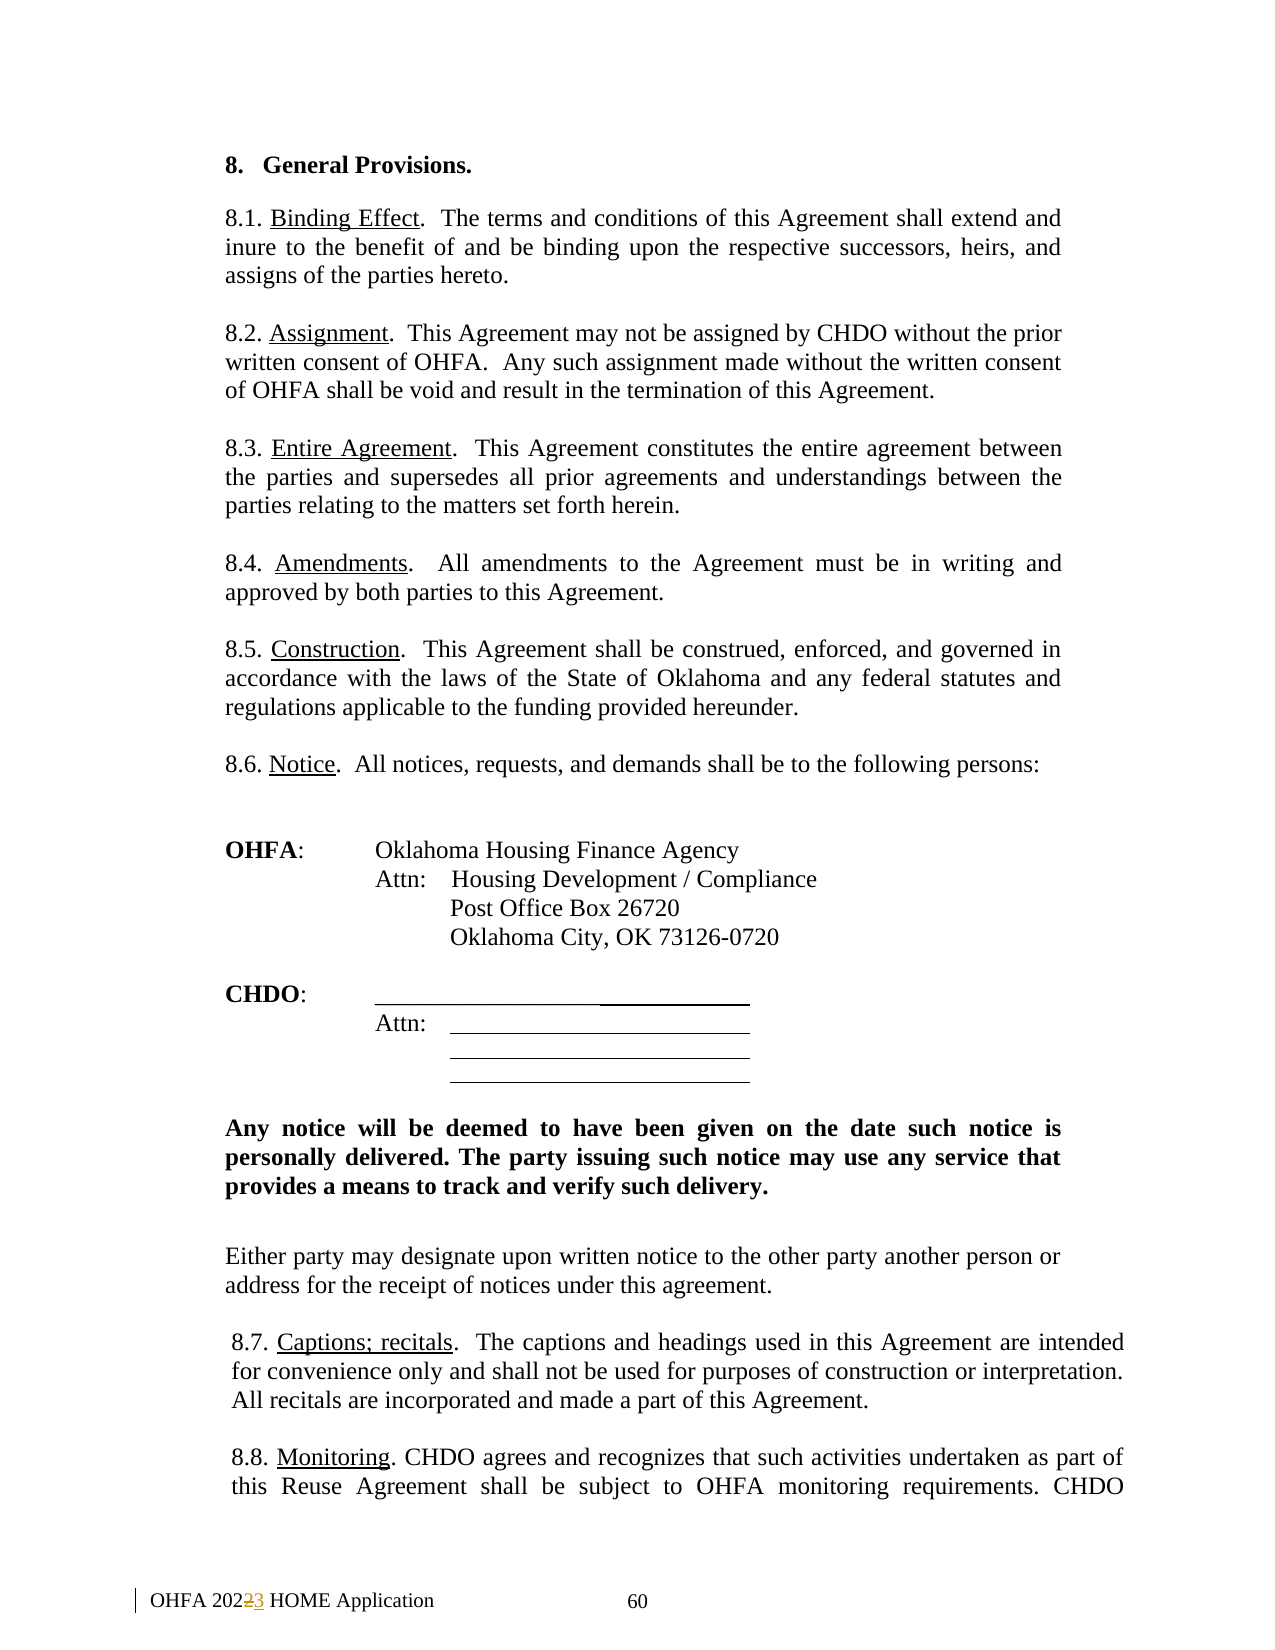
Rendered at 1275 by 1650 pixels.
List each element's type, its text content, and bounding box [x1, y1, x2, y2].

text 8.4. Amendments. All amendments to the Agreement must be in writing and approved by both parties to this Agreement. [225, 548, 1062, 605]
text 8.1. Binding Effect. The terms and conditions of this Agreement shall extend and inure to the benefit of and be binding upon the respective successors, heirs, and assigns of the parties hereto. [225, 203, 1062, 289]
text Any notice will be deemed to have been given on the date such notice is personally delivered. The party issuing such notice may use any service that provides a means to track and verify such delivery. [225, 1113, 1062, 1200]
text 8.6. Notice. All notices, requests, and demands shall be to the following persons: [225, 749, 1125, 778]
text Post Office Box 26720 [300, 893, 975, 922]
text 8.3. Entire Agreement. This Agreement constitutes the entire agreement between the parties and supersedes all prior agreements and understandings between the parties relating to the matters set forth herein. [225, 433, 1062, 519]
text 8.2. Assignment. This Agreement may not be assigned by CHDO without the prior written consent of OHFA. Any such assignment made without the written consent of OHFA shall be void and result in the termination of this Agreement. [225, 318, 1062, 404]
text Attn: [150, 1008, 1125, 1037]
text 8.7. Captions; recitals. The captions and headings used in this Agreement are intended for convenience only and shall not be used for purposes of construction or interpretation. All recitals are incorporated and made a part of this Agreement. [231, 1327, 1125, 1413]
text CHDO: __________________ [225, 979, 1125, 1008]
text Either party may designate upon written notice to the other party another person or address for the receipt of notices under this agreement. [225, 1241, 1062, 1298]
text OHFA: Oklahoma Housing Finance Agency [225, 835, 1125, 864]
text 8. General Provisions. [150, 150, 1062, 179]
text 8.5. Construction. This Agreement shall be construed, enforced, and governed in accordance with the laws of the State of and any federal statutes and regulations applicable to the funding provided hereunder. [225, 634, 1062, 720]
text Attn: Housing Development / Compliance [225, 864, 1125, 893]
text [231, 1442, 1125, 1500]
